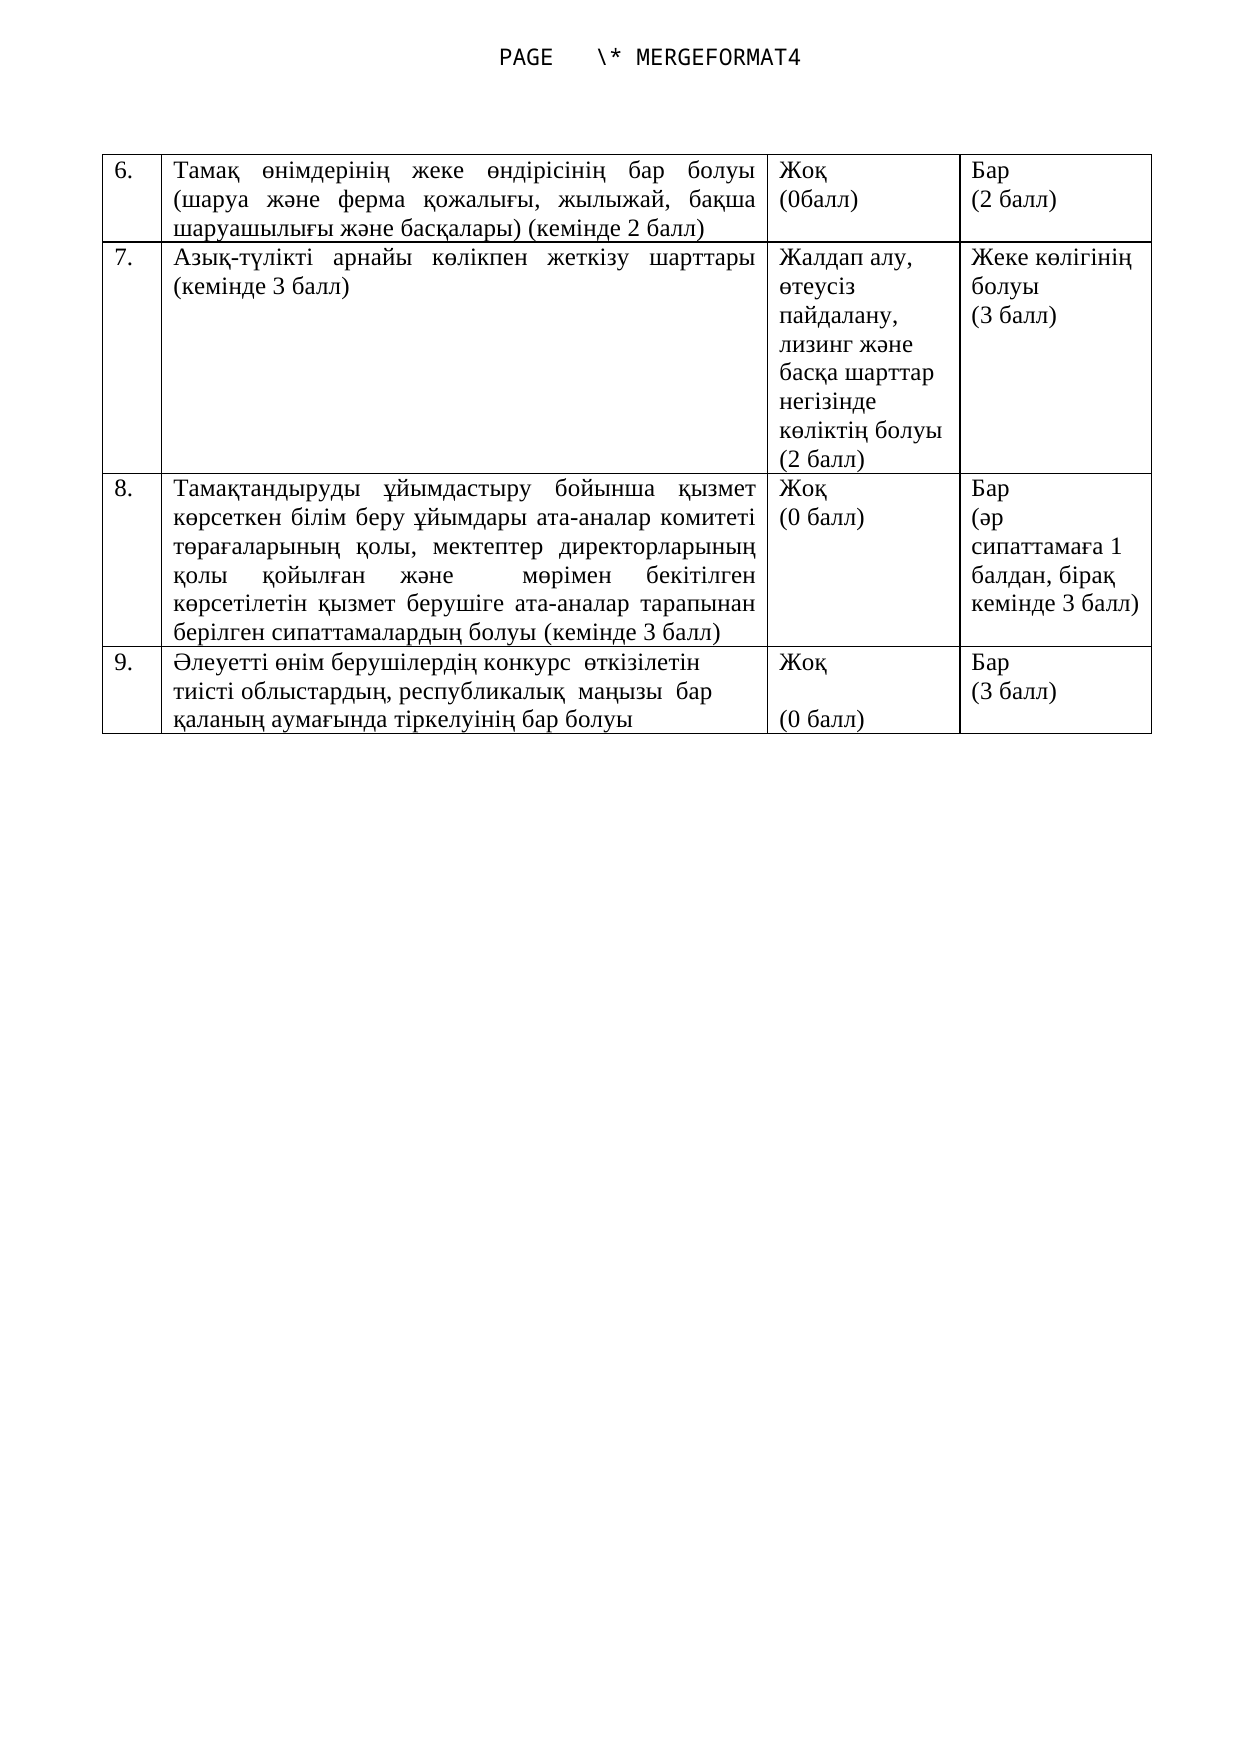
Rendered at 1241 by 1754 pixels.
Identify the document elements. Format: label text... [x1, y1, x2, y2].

table_cell Тамақтандыруды ұйымдастыру бойынша қызмет көрсеткен білім беру ұйымдары ата-аналар комитеті төрағаларының қолы, мектептер директорларының қолы қойылған және мөрімен бекітілген көрсетілетін қызмет берушіге ата-аналар тарапынан берілген сипаттамалардың болуы (кемінде 3 балл) [162, 474, 767, 646]
table_cell Жоқ (0 балл) [768, 474, 959, 646]
table_cell 8. [103, 474, 161, 646]
table_cell Жалдап алу, өтеусіз пайдалану, лизинг және басқа шарттар негізінде көліктің болуы (2 балл) [768, 243, 959, 472]
table_cell 7. [103, 243, 161, 472]
table_cell 9. [103, 647, 161, 733]
table_cell Жеке көлігінің болуы (3 балл) [961, 243, 1151, 472]
table_cell Бар (3 балл) [961, 647, 1151, 733]
table_cell 6. [103, 155, 161, 241]
table_cell Тамақ өнімдерінің жеке өндірісінің бар болуы (шаруа және ферма қожалығы, жылыжай, бақша шаруашылығы және басқалары) (кемінде 2 балл) [162, 155, 767, 241]
table_cell Бар (2 балл) [961, 155, 1151, 241]
table_cell Азық-түлікті арнайы көлікпен жеткізу шарттары (кемінде 3 балл) [162, 243, 767, 472]
table_cell Бар (әр сипаттамаға 1 балдан, бірақ кемінде 3 балл) [961, 474, 1151, 646]
table_cell Жоқ (0 балл) [768, 647, 959, 733]
table_cell Жоқ (0балл) [768, 155, 959, 241]
table_cell Әлеуетті өнім берушілердің конкурс өткізілетін тиісті облыстардың, республикалық маңызы бар қаланың аумағында тіркелуінің бар болуы [162, 647, 767, 733]
